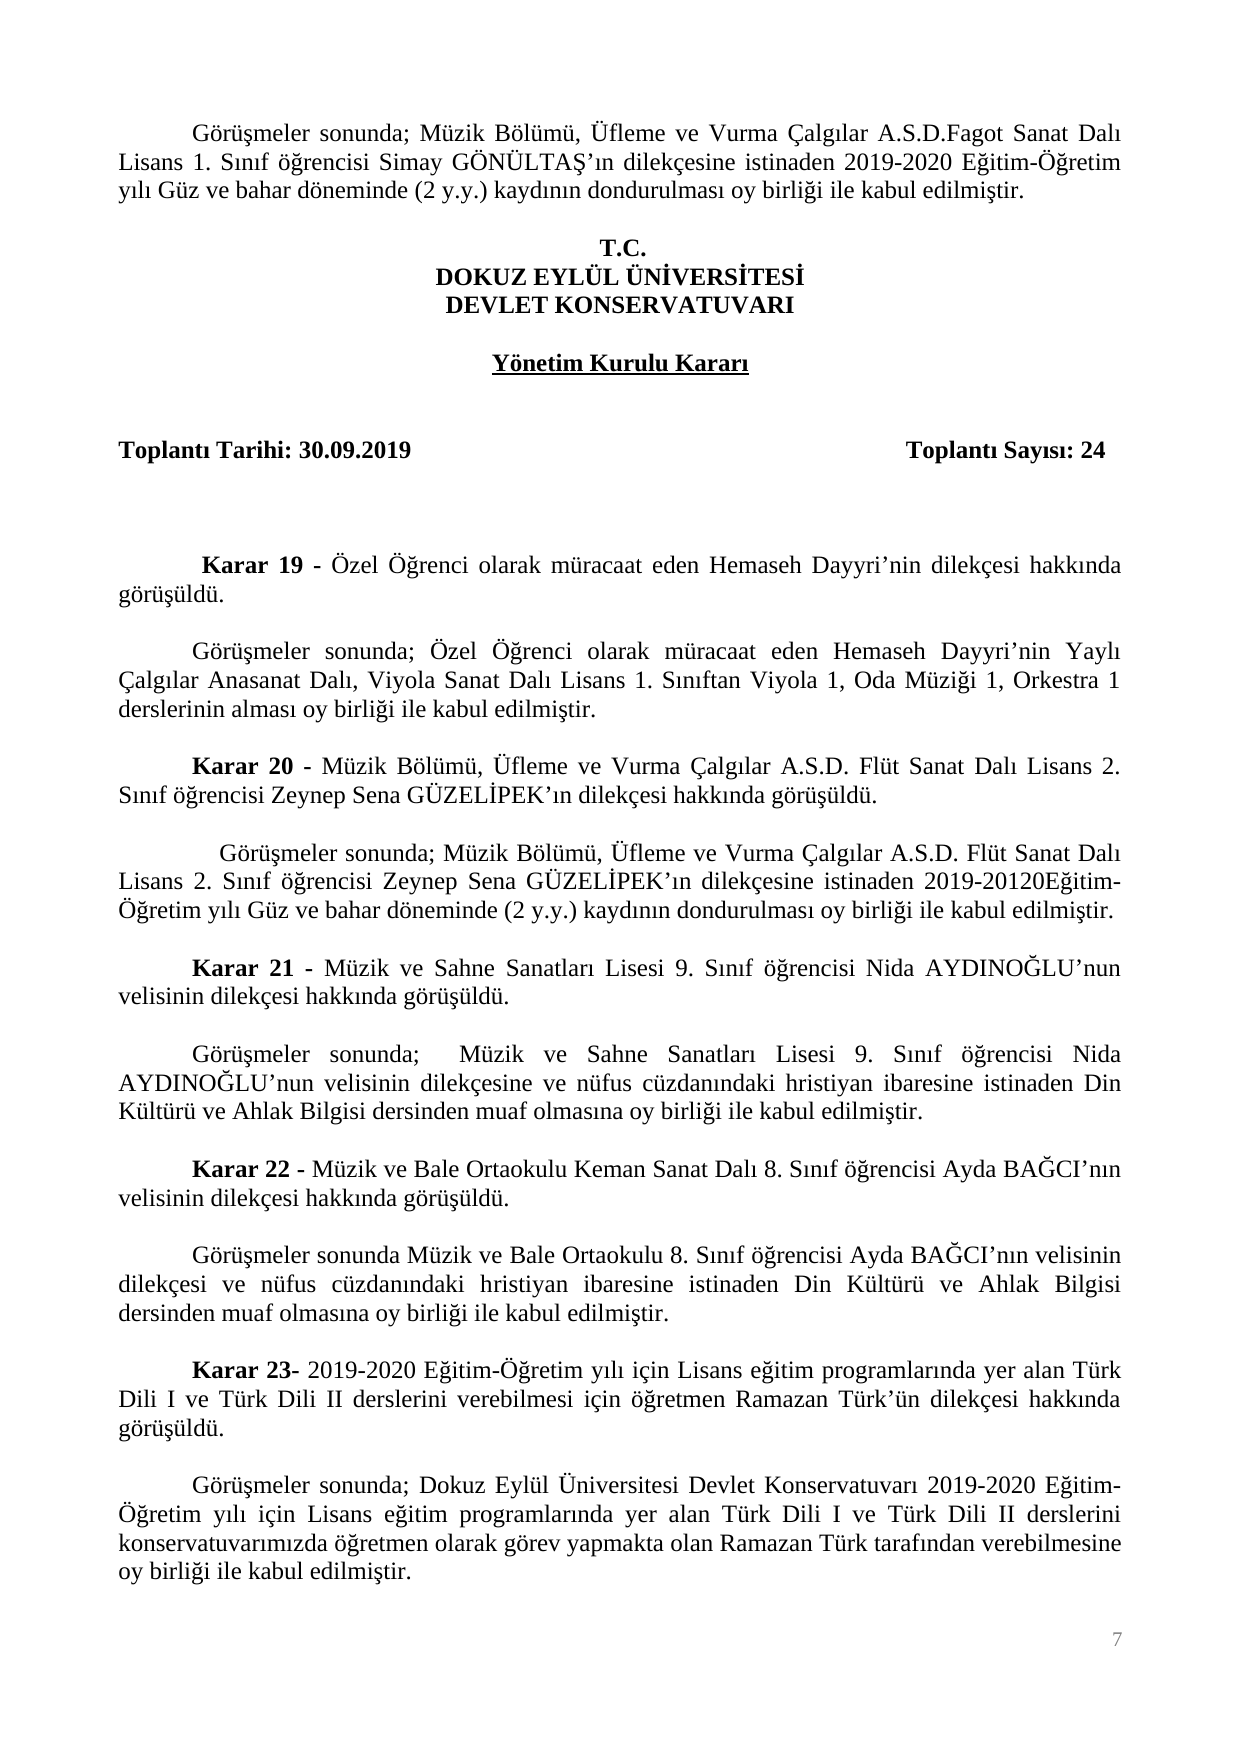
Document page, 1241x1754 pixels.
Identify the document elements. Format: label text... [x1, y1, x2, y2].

subtitle DOKUZ EYLÜL ÜNİVERSİTESİ [118, 262, 1122, 291]
text Karar 20 - Müzik Bölümü, Üfleme ve Vurma Çalgılar A.S.D. Flüt Sanat Dalı Lisans 2. Sınıf öğrencisi Zeynep Sena GÜZELİPEK’ın dilekçesi hakkında görüşüldü. [118, 751, 1122, 809]
text Görüşmeler sonunda; Özel Öğrenci olarak müracaat eden Hemaseh Dayyri’nin Yaylı Çalgılar Anasanat Dalı, Viyola Sanat Dalı Lisans 1. Sınıftan Viyola 1, Oda Müziği 1, Orkestra 1 derslerinin alması oy birliği ile kabul edilmiştir. [118, 636, 1122, 723]
text Görüşmeler sonunda; Müzik Bölümü, Üfleme ve Vurma Çalgılar A.S.D.Fagot Sanat Dalı Lisans 1. Sınıf öğrencisi Simay GÖNÜLTAŞ’ın dilekçesine istinaden 2019-2020 Eğitim-Öğretim yılı Güz ve bahar döneminde (2 y.y.) kaydının dondurulması oy birliği ile kabul edilmiştir. [118, 118, 1122, 204]
text Görüşmeler sonunda; Müzik ve Sahne Sanatları Lisesi 9. Sınıf öğrencisi Nida AYDINOĞLU’nun velisinin dilekçesine ve nüfus cüzdanındaki hristiyan ibaresine istinaden Din Kültürü ve Ahlak Bilgisi dersinden muaf olmasına oy birliği ile kabul edilmiştir. [118, 1039, 1122, 1125]
text Görüşmeler sonunda; Müzik Bölümü, Üfleme ve Vurma Çalgılar A.S.D. Flüt Sanat Dalı Lisans 2. Sınıf öğrencisi Zeynep Sena GÜZELİPEK’ın dilekçesine istinaden 2019-20120Eğitim-Öğretim yılı Güz ve bahar döneminde (2 y.y.) kaydının dondurulması oy birliği ile kabul edilmiştir. [118, 838, 1122, 924]
text Görüşmeler sonunda; Dokuz Eylül Üniversitesi Devlet Konservatuvarı 2019-2020 Eğitim-Öğretim yılı için Lisans eğitim programlarında yer alan Türk Dili I ve Türk Dili II derslerini konservatuvarımızda öğretmen olarak görev yapmakta olan Ramazan Türk tarafından verebilmesine oy birliği ile kabul edilmiştir. [118, 1470, 1122, 1585]
text Karar 22 - Müzik ve Bale Ortaokulu Keman Sanat Dalı 8. Sınıf öğrencisi Ayda BAĞCI’nın velisinin dilekçesi hakkında görüşüldü. [118, 1154, 1122, 1211]
text Toplantı Tarihi: 30.09.2019 Toplantı Sayısı: 24 [118, 435, 1122, 464]
text Karar 23- 2019-2020 Eğitim-Öğretim yılı için Lisans eğitim programlarında yer alan Türk Dili I ve Türk Dili II derslerini verebilmesi için öğretmen Ramazan Türk’ün dilekçesi hakkında görüşüldü. [118, 1355, 1122, 1441]
subtitle DEVLET KONSERVATUVARI [103, 291, 1122, 319]
text Karar 19 - Özel Öğrenci olarak müracaat eden Hemaseh Dayyri’nin dilekçesi hakkında görüşüldü. [118, 550, 1122, 608]
text Karar 21 - Müzik ve Sahne Sanatları Lisesi 9. Sınıf öğrencisi Nida AYDINOĞLU’nun velisinin dilekçesi hakkında görüşüldü. [118, 953, 1122, 1010]
text Görüşmeler sonunda Müzik ve Bale Ortaokulu 8. Sınıf öğrencisi Ayda BAĞCI’nın velisinin dilekçesi ve nüfus cüzdanındaki hristiyan ibaresine istinaden Din Kültürü ve Ahlak Bilgisi dersinden muaf olmasına oy birliği ile kabul edilmiştir. [118, 1240, 1122, 1326]
subtitle Yönetim Kurulu Kararı [118, 348, 1122, 377]
text T.C. [118, 233, 1122, 262]
